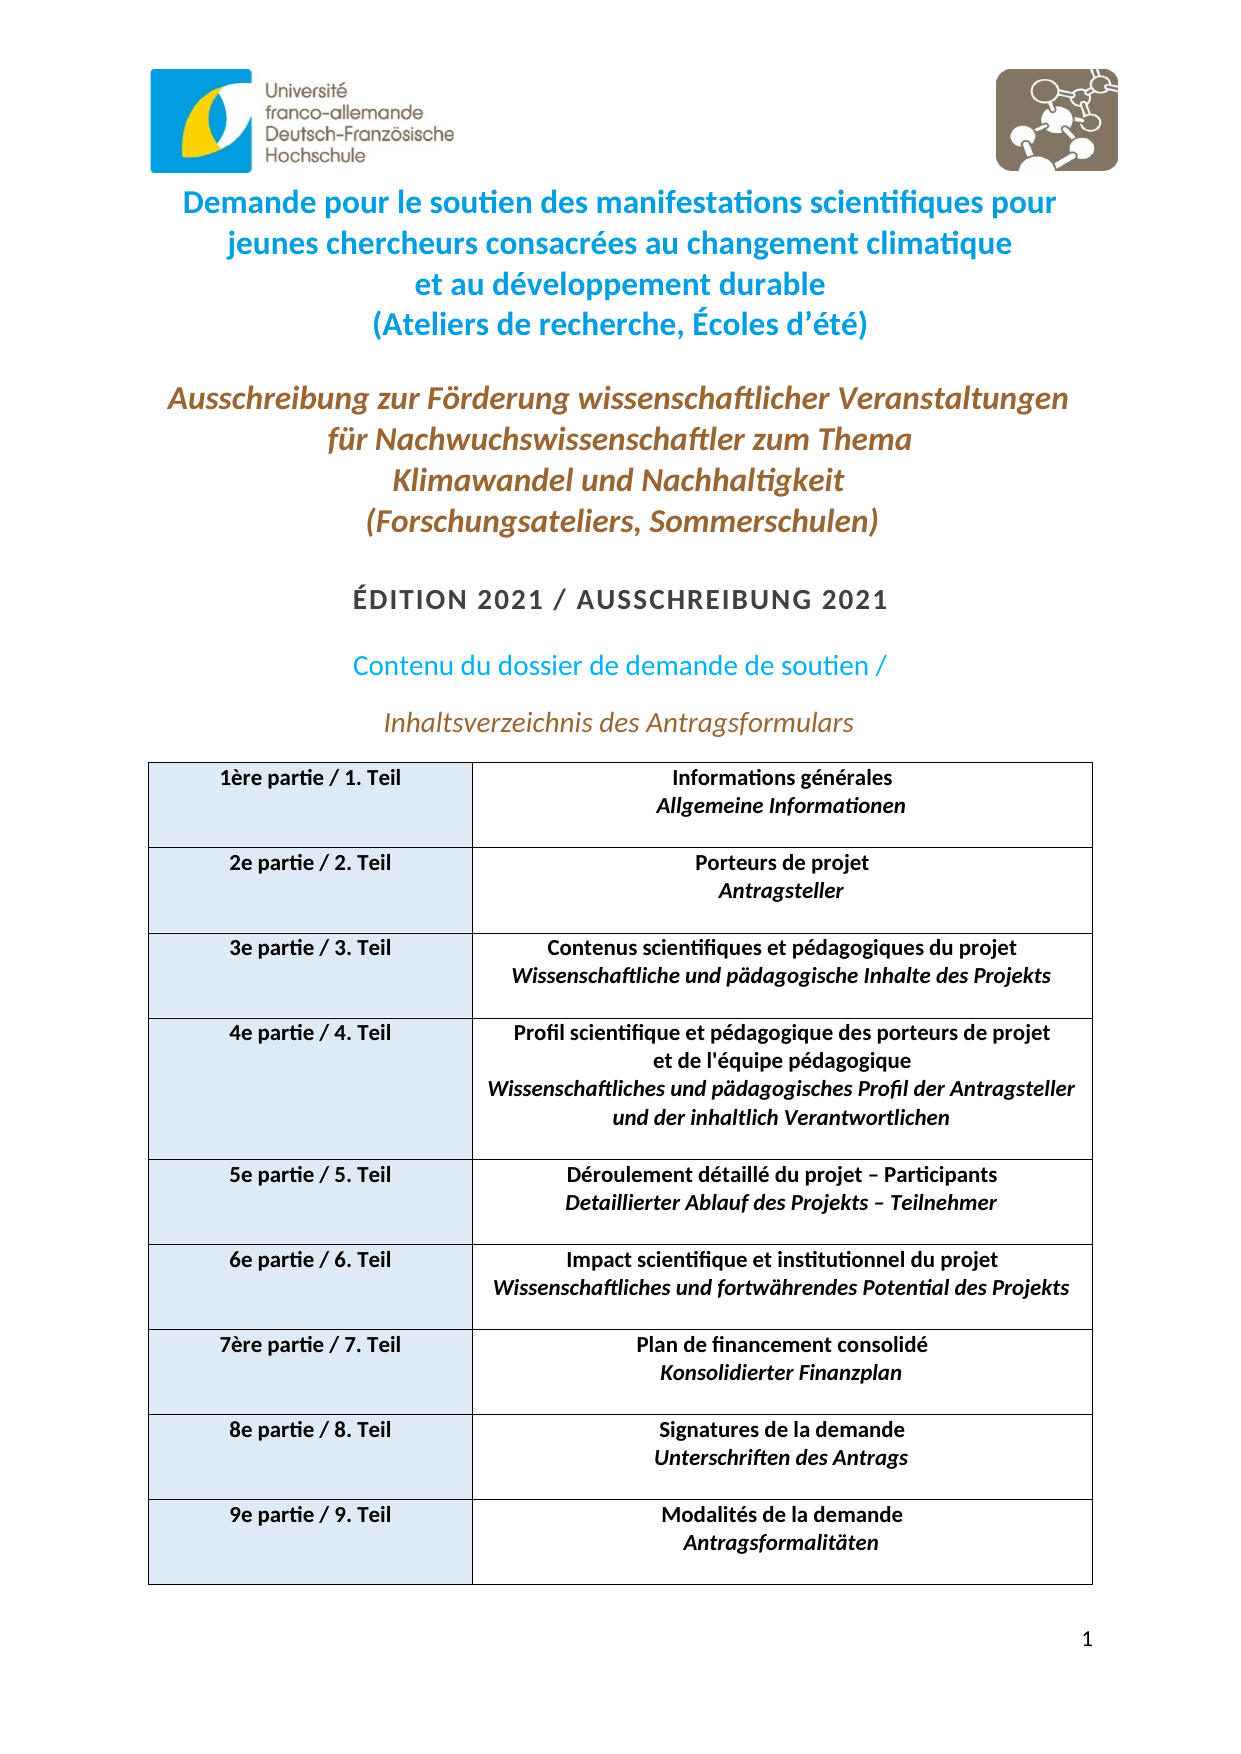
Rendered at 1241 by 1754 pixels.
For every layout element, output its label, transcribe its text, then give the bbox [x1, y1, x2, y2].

text Demande pour le soutien des manifestations scientifiques pour jeunes chercheurs consacrées au changement climatique [148, 181, 1093, 262]
text Klimawandel und Nachhaltigkeit [148, 459, 1093, 499]
table_cell Impact scientifique et institutionnel du projet Wissenschaftliches und fortwährendes Potential des Projekts [473, 1245, 1092, 1329]
table_header 1ère partie / 1. Teil [149, 763, 472, 847]
table_cell Contenus scientifiques et pédagogiques du projet Wissenschaftliche und pädagogische Inhalte des Projekts [473, 934, 1092, 1017]
picture [996, 69, 1118, 171]
text et au développement durable [148, 262, 1093, 303]
table_cell Déroulement détaillé du projet – Participants Detaillierter Ablauf des Projekts – Teilnehmer [473, 1160, 1092, 1244]
text Ausschreibung zur Förderung wissenschaftlicher Veranstaltungen für Nachwuchswissenschaftler zum Thema [148, 377, 1093, 459]
table_cell 4e partie / 4. Teil [149, 1019, 472, 1159]
table_cell 2e partie / 2. Teil [149, 848, 472, 932]
table_cell Plan de financement consolidé Konsolidierter Finanzplan [473, 1330, 1092, 1414]
text Inhaltsverzeichnis des Antragsformulars [148, 704, 1093, 740]
text (Forschungsateliers, Sommerschulen) [148, 499, 1093, 540]
table_cell 6e partie / 6. Teil [149, 1245, 472, 1329]
table_cell 8e partie / 8. Teil [149, 1415, 472, 1499]
text (Ateliers de recherche, Écoles d’été) [148, 303, 1093, 344]
text Contenu du dossier de demande de soutien / [148, 647, 1093, 683]
table_cell Signatures de la demande Unterschriften des Antrags [473, 1415, 1092, 1499]
table_cell Profil scientifique et pédagogique des porteurs de projet et de l'équipe pédagogique Wissenschaftliches und pädagogisches Profil der Antragsteller und der inhaltlich Verantwortlichen [473, 1019, 1092, 1159]
table_cell 9e partie / 9. Teil [149, 1500, 472, 1584]
table_cell 3e partie / 3. Teil [149, 934, 472, 1017]
table_cell 5e partie / 5. Teil [149, 1160, 472, 1244]
table_cell Modalités de la demande Antragsformalitäten [473, 1500, 1092, 1584]
table_header Informations générales Allgemeine Informationen [473, 763, 1092, 847]
table_cell Porteurs de projet Antragsteller [473, 848, 1092, 932]
picture [182, 69, 454, 173]
table_cell 7ère partie / 7. Teil [149, 1330, 472, 1414]
subtitle ÉDITION 2021 / AUSSCHREIBUNG 2021 [148, 581, 1093, 617]
